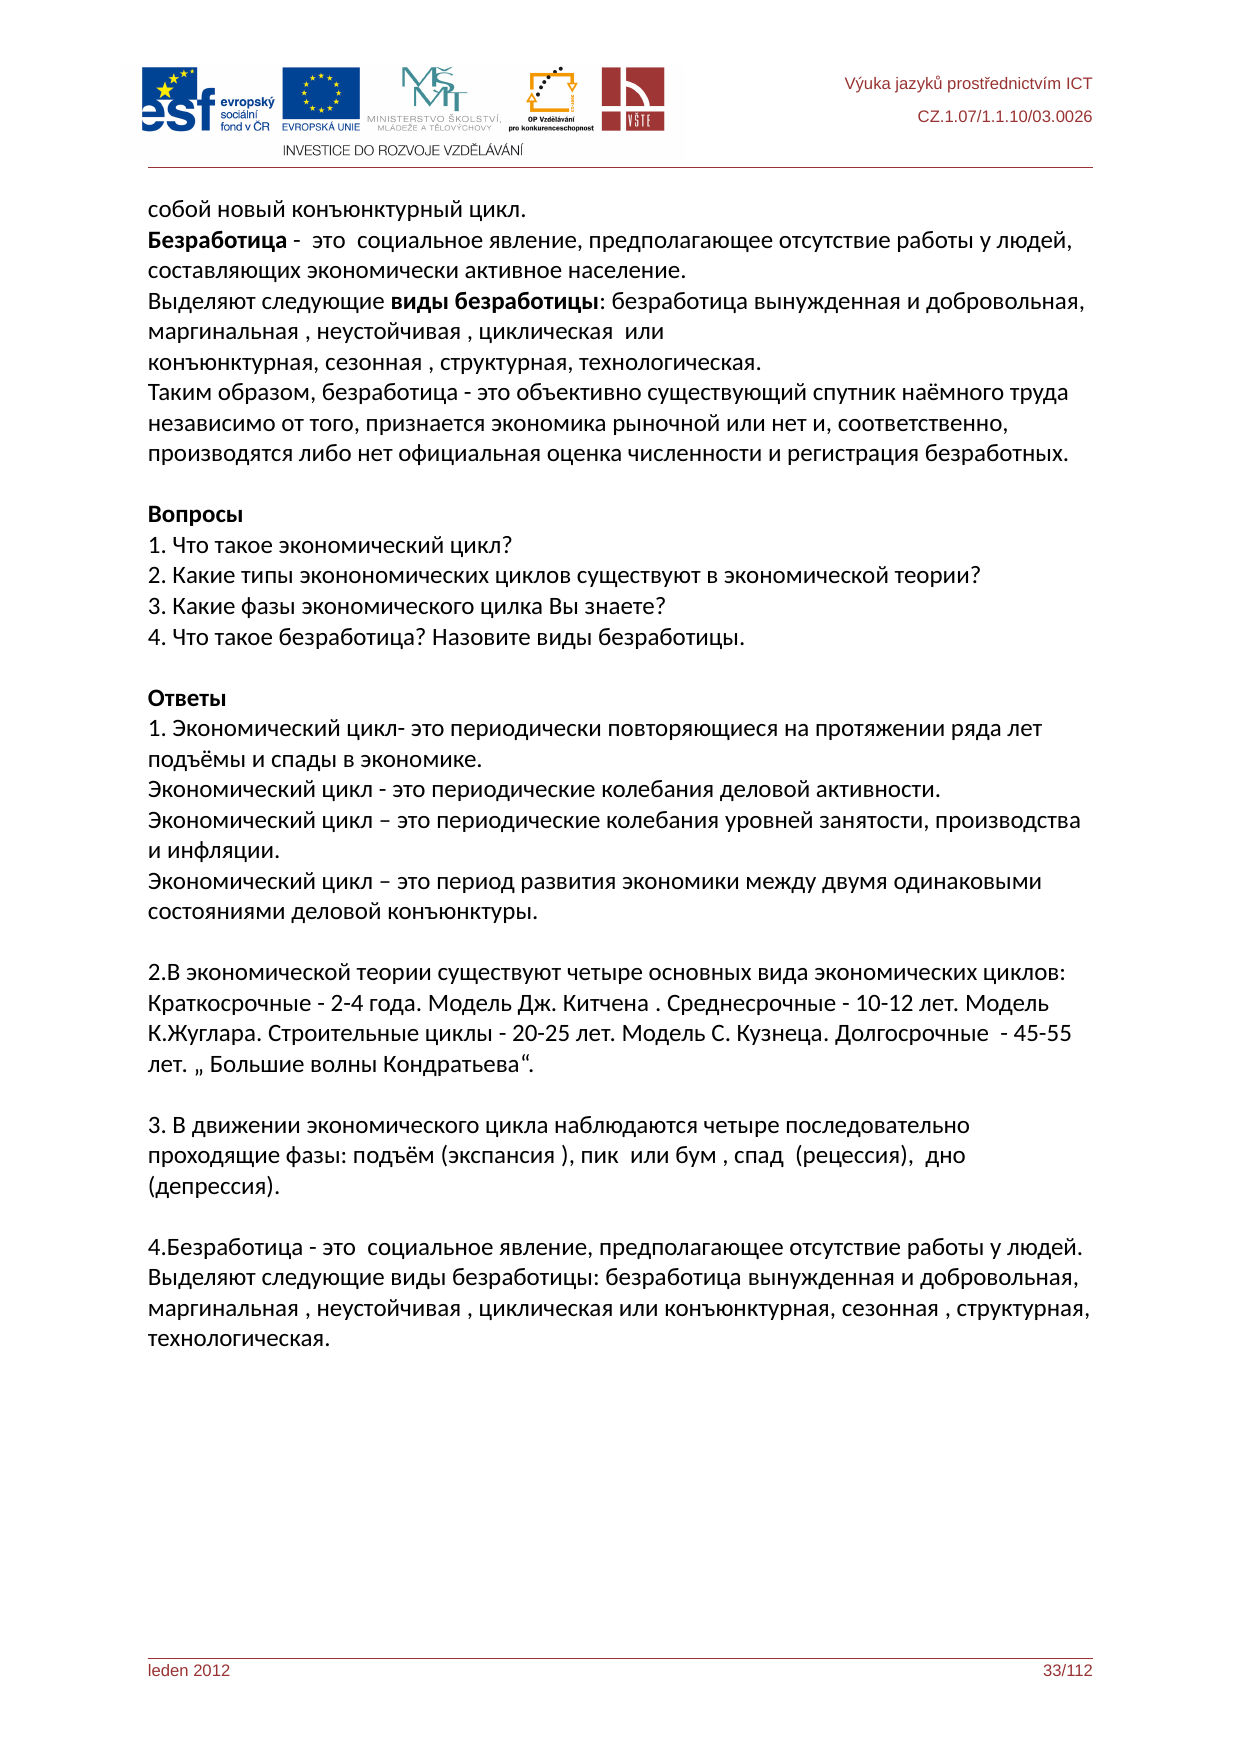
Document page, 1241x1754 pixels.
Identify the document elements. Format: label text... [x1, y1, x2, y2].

text Безработица - этo социальное явление, предполагающее отсутствие работы у людей, составляющих экономически активное население. [148, 224, 1093, 285]
picture [120, 65, 686, 160]
text Экономический цикл - это периодические колебания деловой активности. [148, 773, 1093, 804]
text Экономический цикл – это периодические колебания yровней занятости, производства и инфляции. [148, 804, 1093, 865]
text 3. Какие фазы экономического цилка Вы знаете? [148, 590, 1093, 621]
text Таким образом, безработица - это объективно существующий спутник наёмного труда независимо от того, признается экономика рыночной или нет и, соответственно, производятся либо нет официальная оценка численности и регистрация безработных. [148, 376, 1093, 468]
text 2. Какие типы эконономических циклов существуют в экономической теории? [148, 559, 1093, 590]
text 4. Что такое безработица? Назовите виды безработицы. [148, 621, 1093, 651]
text 1. Что такое экономический цикл? [148, 529, 1093, 559]
text 4.Безработица - этo социальное явление, предполагающее отсутствие работы у людей. Выделяют следующие виды безработицы: безработица вынужденная и добровольная, маргинальная , неустойчивая , циклическая или конъюнктурная, сезонная , структурная, технологическая. [148, 1231, 1093, 1353]
text 1. Экономический цикл- это периодически повторяющиеся на протяжении ряда лет подъёмы и спады в экономике. [148, 712, 1093, 773]
text 3. В движении экономического цикла наблюдаются четыре последовательно проходящие фазы: подъём (экспансия ), пик или бум , cпад (рецессия), дно (депрессия). [148, 1109, 1093, 1201]
text Ответы [148, 682, 1093, 712]
text 2.В экономической теории существуют четыре основных вида экономических циклов: Краткосрочные - 2-4 года. Модель Дж. Китчена . Среднесрочные - 10-12 лет. Модель К.Жуглара. Строительные циклы - 20-25 лет. Модель С. Кузнеца. Долгосрочные - 45-55 лет. „ Большие волны Кондратьева“. [148, 956, 1093, 1078]
text Выделяют следующие виды безработицы: безработица вынужденная и добровольная, маргинальная , неустойчивая , циклическая или конъюнктурная, сезонная , структурная, технологическая. [148, 285, 1093, 376]
text Экономический цикл – это период развития экономики между двумя одинаковыми состояниями деловой конъюнктуры. [148, 865, 1093, 926]
text Вопросы [148, 498, 1093, 529]
